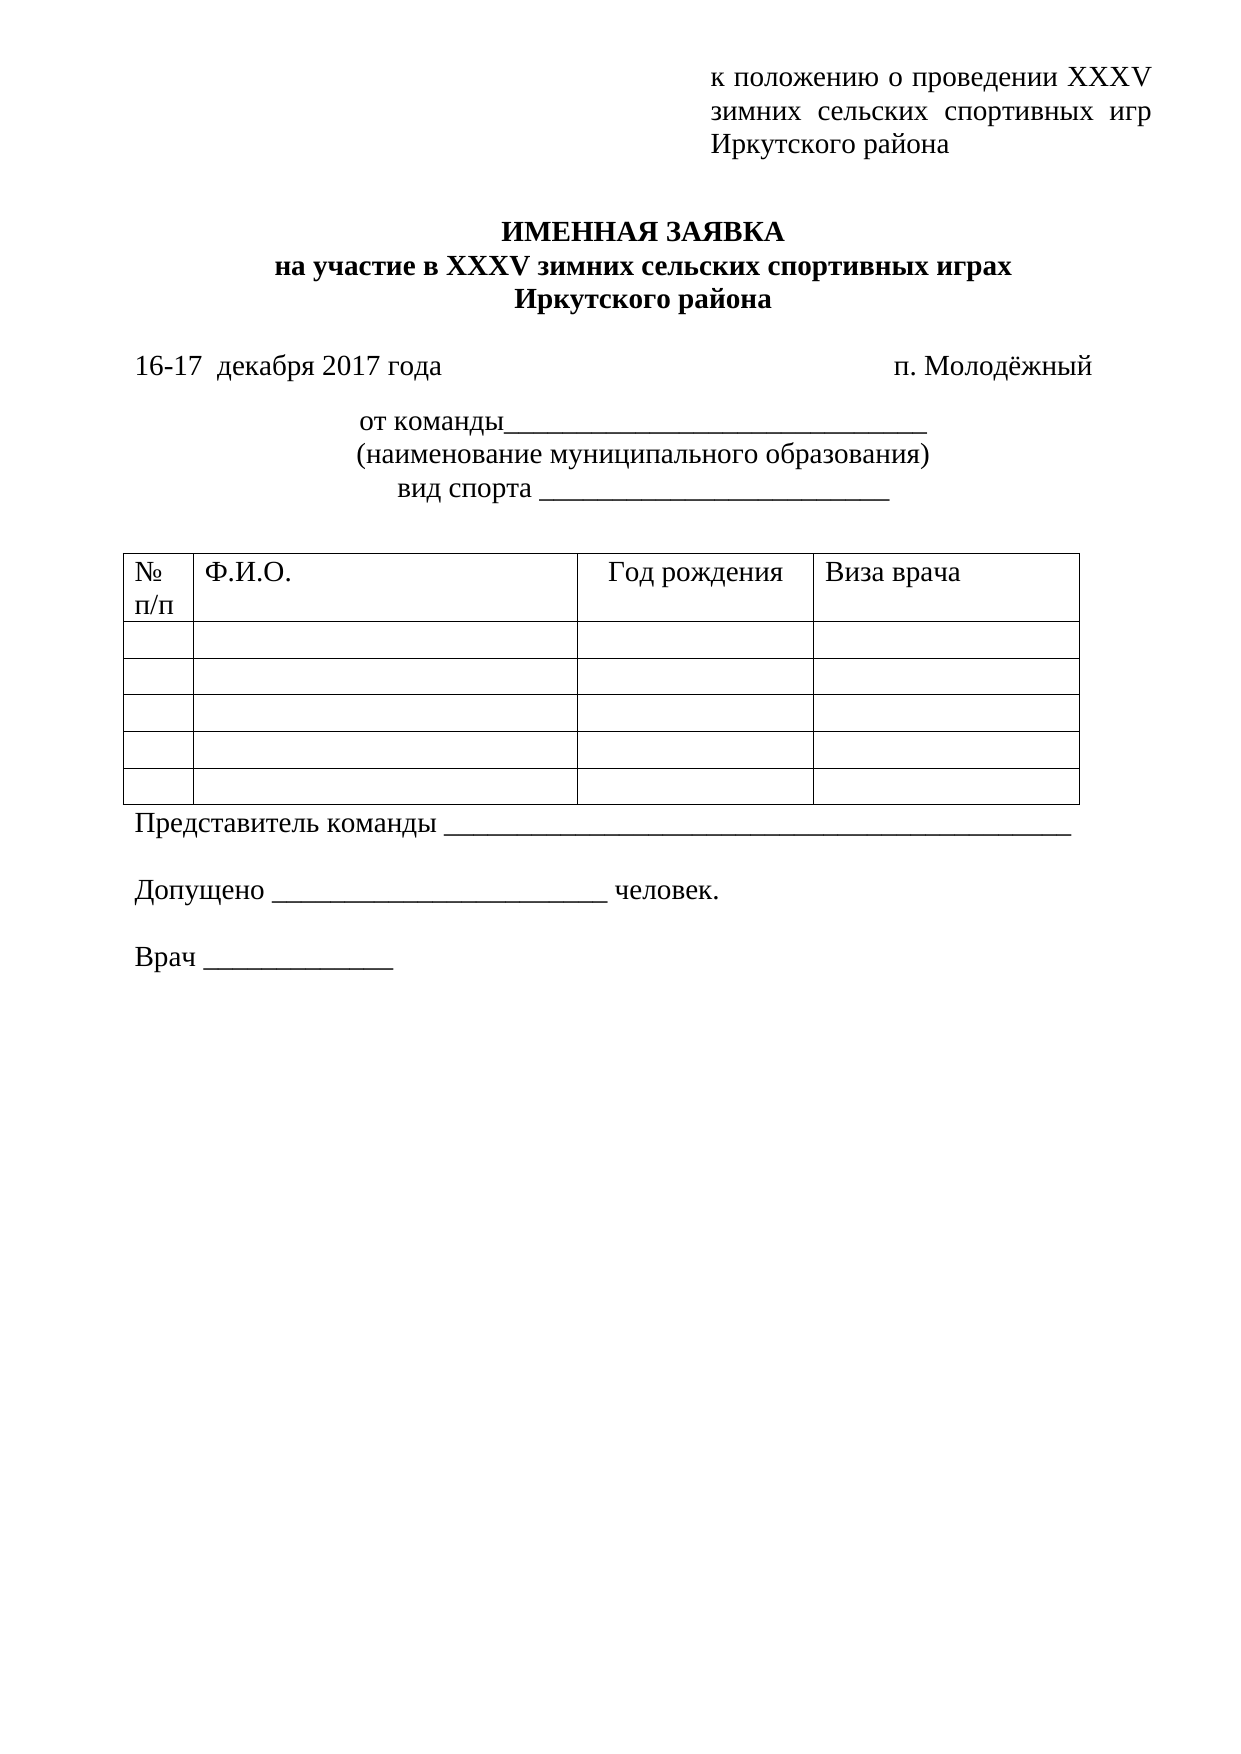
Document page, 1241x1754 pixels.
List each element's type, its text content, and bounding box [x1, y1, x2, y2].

text 16-17 декабря 2017 года п. Молодёжный [134, 348, 1152, 382]
table_cell [814, 732, 1079, 768]
table_cell [124, 732, 193, 768]
text к положению о проведении ХХХV зимних сельских спортивных игр Иркутского района [710, 59, 1152, 160]
table_cell [124, 659, 193, 694]
text Представитель команды ___________________________________________ [134, 805, 1152, 839]
table_cell [124, 622, 193, 658]
table_cell [578, 659, 813, 694]
table_cell [194, 769, 577, 804]
text от команды_____________________________ [134, 403, 1152, 436]
table_cell [194, 695, 577, 731]
table_cell [124, 695, 193, 731]
table_cell [194, 659, 577, 694]
table_cell [124, 769, 193, 804]
table_header № п/п [124, 554, 193, 621]
table_cell [194, 732, 577, 768]
table_cell [814, 659, 1079, 694]
table_cell [578, 769, 813, 804]
table_cell [578, 622, 813, 658]
table_cell [578, 732, 813, 768]
text Допущено _______________________ человек. [134, 872, 1152, 906]
text Иркутского района [134, 281, 1152, 315]
text вид спорта ________________________ [134, 470, 1152, 503]
table_cell [814, 695, 1079, 731]
table_cell [814, 769, 1079, 804]
text ИМЕННАЯ ЗАЯВКА [134, 214, 1152, 248]
table_cell [814, 622, 1079, 658]
table_cell [194, 622, 577, 658]
text (наименование муниципального образования) [134, 436, 1152, 470]
table_header Виза врача [814, 554, 1079, 621]
table_header Ф.И.О. [194, 554, 577, 621]
table_cell [578, 695, 813, 731]
text на участие в ХХХV зимних сельских спортивных играх [134, 248, 1152, 281]
table_header Год рождения [578, 554, 813, 621]
text Врач _____________ [134, 939, 1152, 973]
